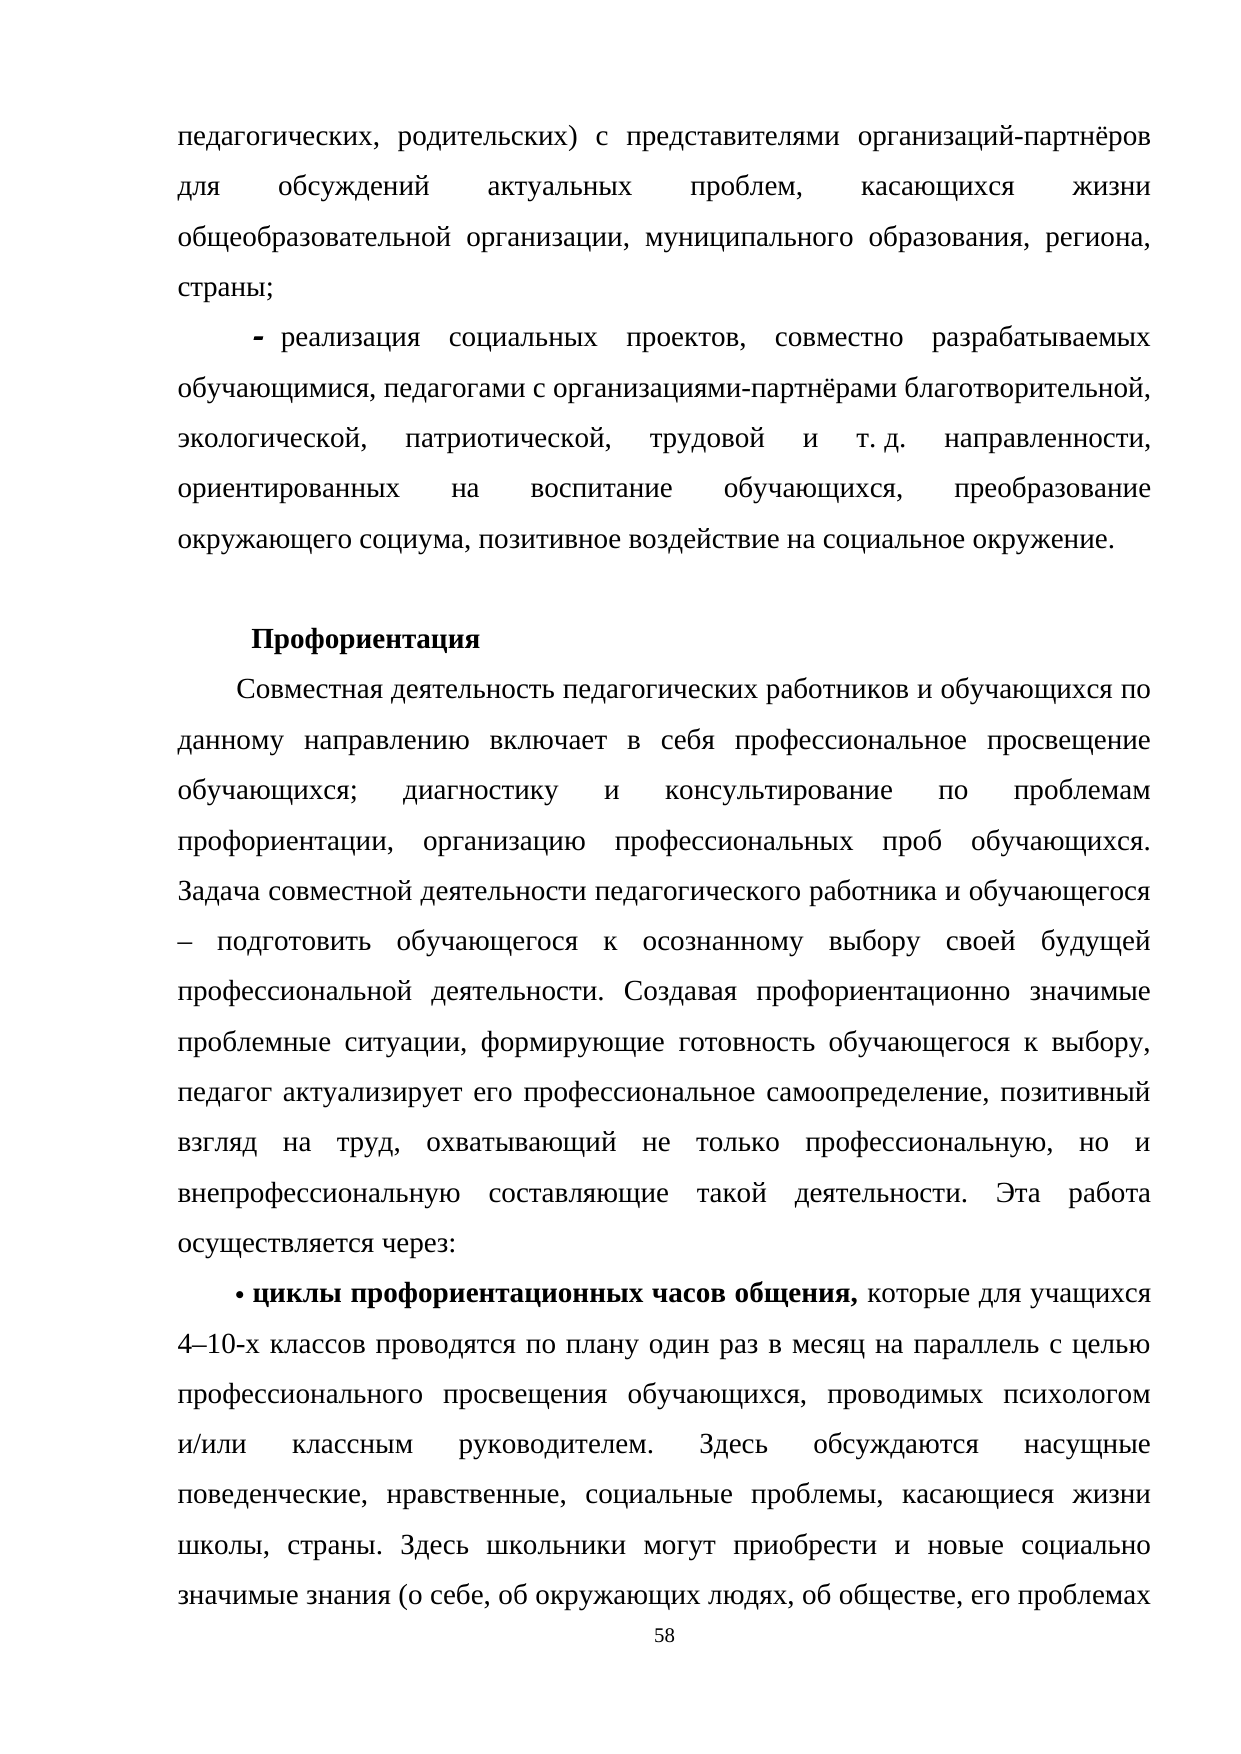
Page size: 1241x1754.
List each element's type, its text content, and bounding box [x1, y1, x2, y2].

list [177, 118, 1152, 303]
text Профориентация [177, 621, 1152, 655]
text Совместная деятельность педагогических работников и обучающихся по данному направлению включает в себя профессиональное просвещение обучающихся; диагностику и консультирование по проблемам профориентации, организацию профессиональных проб обучающихся. Задача совместной деятельности педагогического работника и обучающегося – подготовить обучающегося к осознанному выбору своей будущей профессиональной деятельности. Создавая профориентационно значимые проблемные ситуации, формирующие готовность обучающегося к выбору, педагог актуализирует его профессиональное самоопределение, позитивный взгляд на труд, охватывающий не только профессиональную, но и внепрофессиональную составляющие такой деятельности. Эта работа осуществляется через: [177, 672, 1152, 1259]
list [177, 1275, 1152, 1611]
list реализация социальных проектов, совместно разрабатываемых обучающимися, педагогами с организациями-партнёрами благотворительной, экологической, патриотической, трудовой и т. д. направленности, ориентированных на воспитание обучающихся, преобразование окружающего социума, позитивное воздействие на социальное окружение. [177, 319, 1152, 554]
